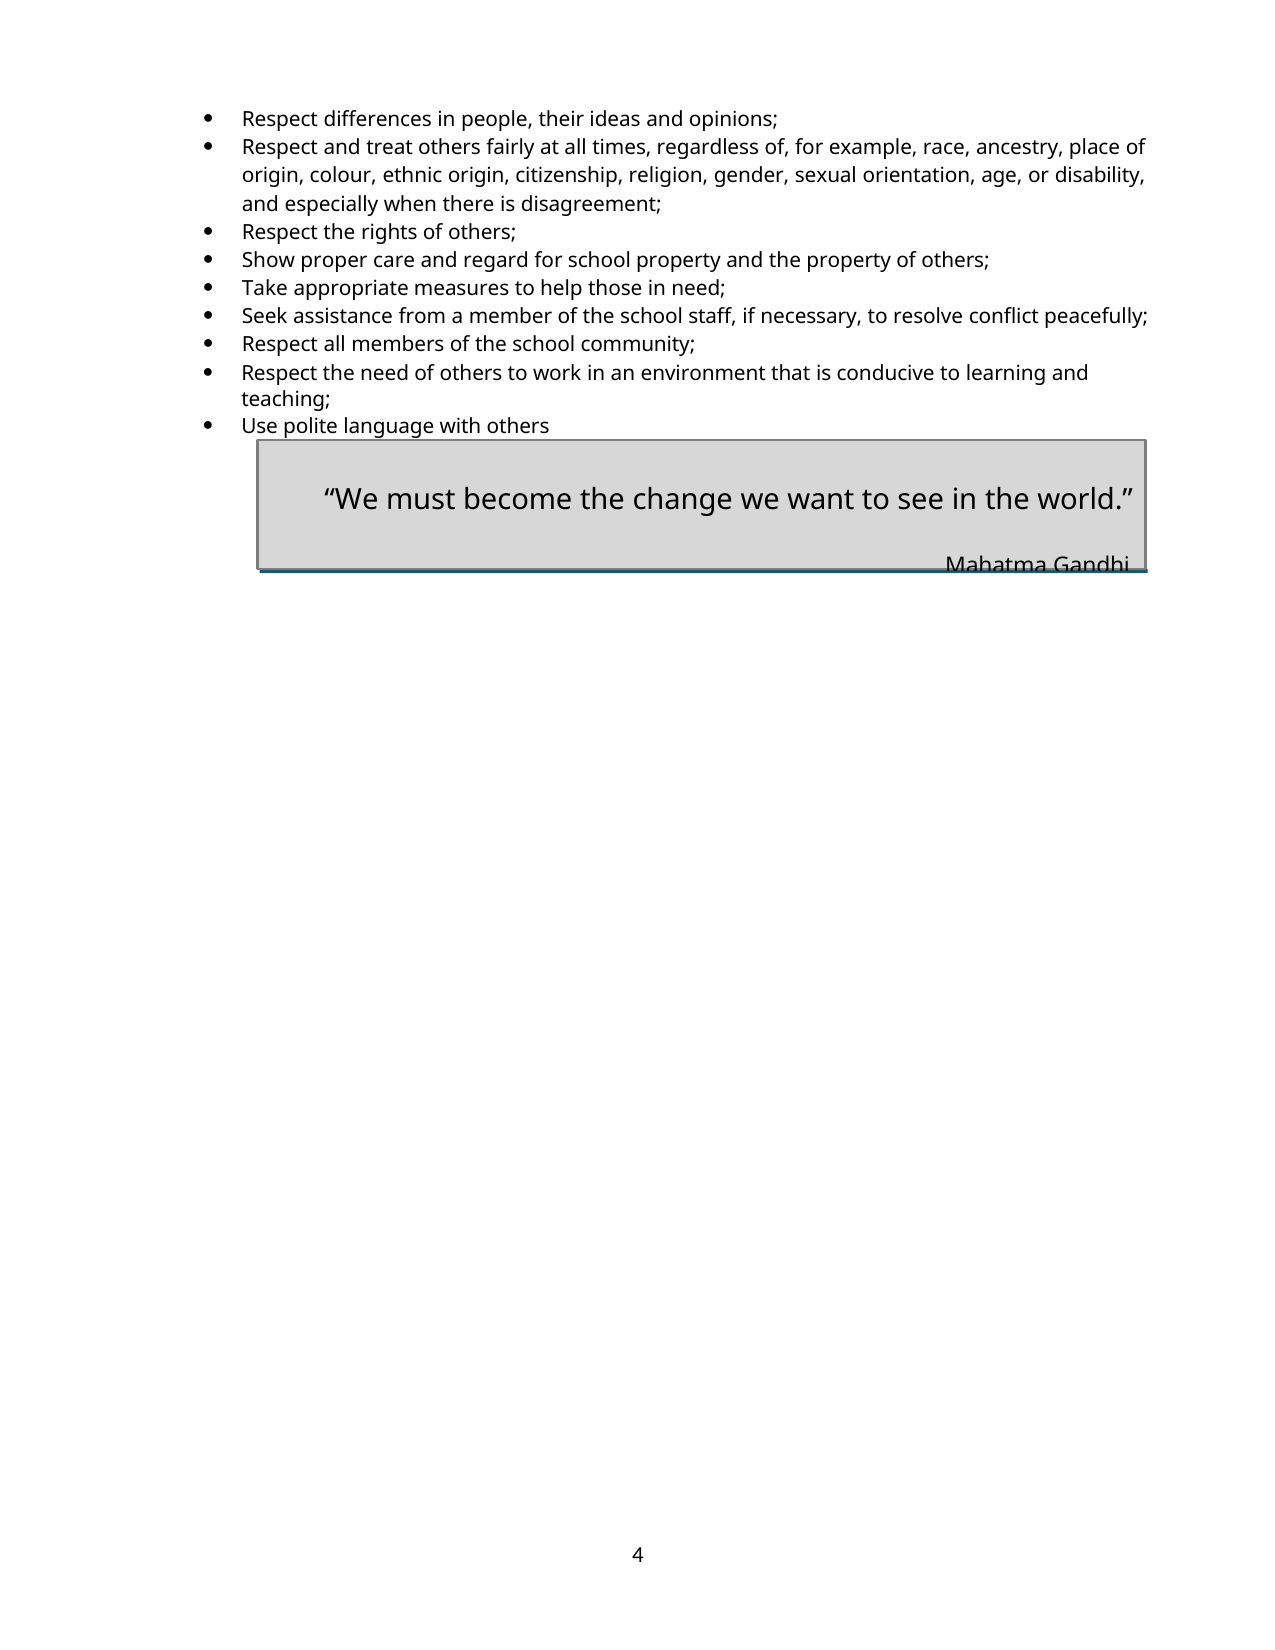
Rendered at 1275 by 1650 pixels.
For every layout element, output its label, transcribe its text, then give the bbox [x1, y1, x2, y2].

list Seek assistance from a member of the school staff, if necessary, to resolve conflict peacefully; [204, 301, 1229, 329]
list Respect all members of the school community; [204, 329, 1229, 357]
list Respect and treat others fairly at all times, regardless of, for example, race, ancestry, place of origin, colour, ethnic origin, citizenship, religion, gender, sexual orientation, age, or disability, and especially when there is disagreement; [204, 132, 1191, 217]
list Respect the rights of others; [204, 217, 1229, 245]
list Respect the need of others to work in an environment that is conducive to learning and teaching; [204, 359, 1121, 412]
list Respect differences in people, their ideas and opinions; [204, 104, 1229, 132]
list Show proper care and regard for school property and the property of others; [204, 245, 1229, 273]
list Take appropriate measures to help those in need; [204, 273, 1229, 301]
list Use polite language with others [204, 412, 1229, 439]
